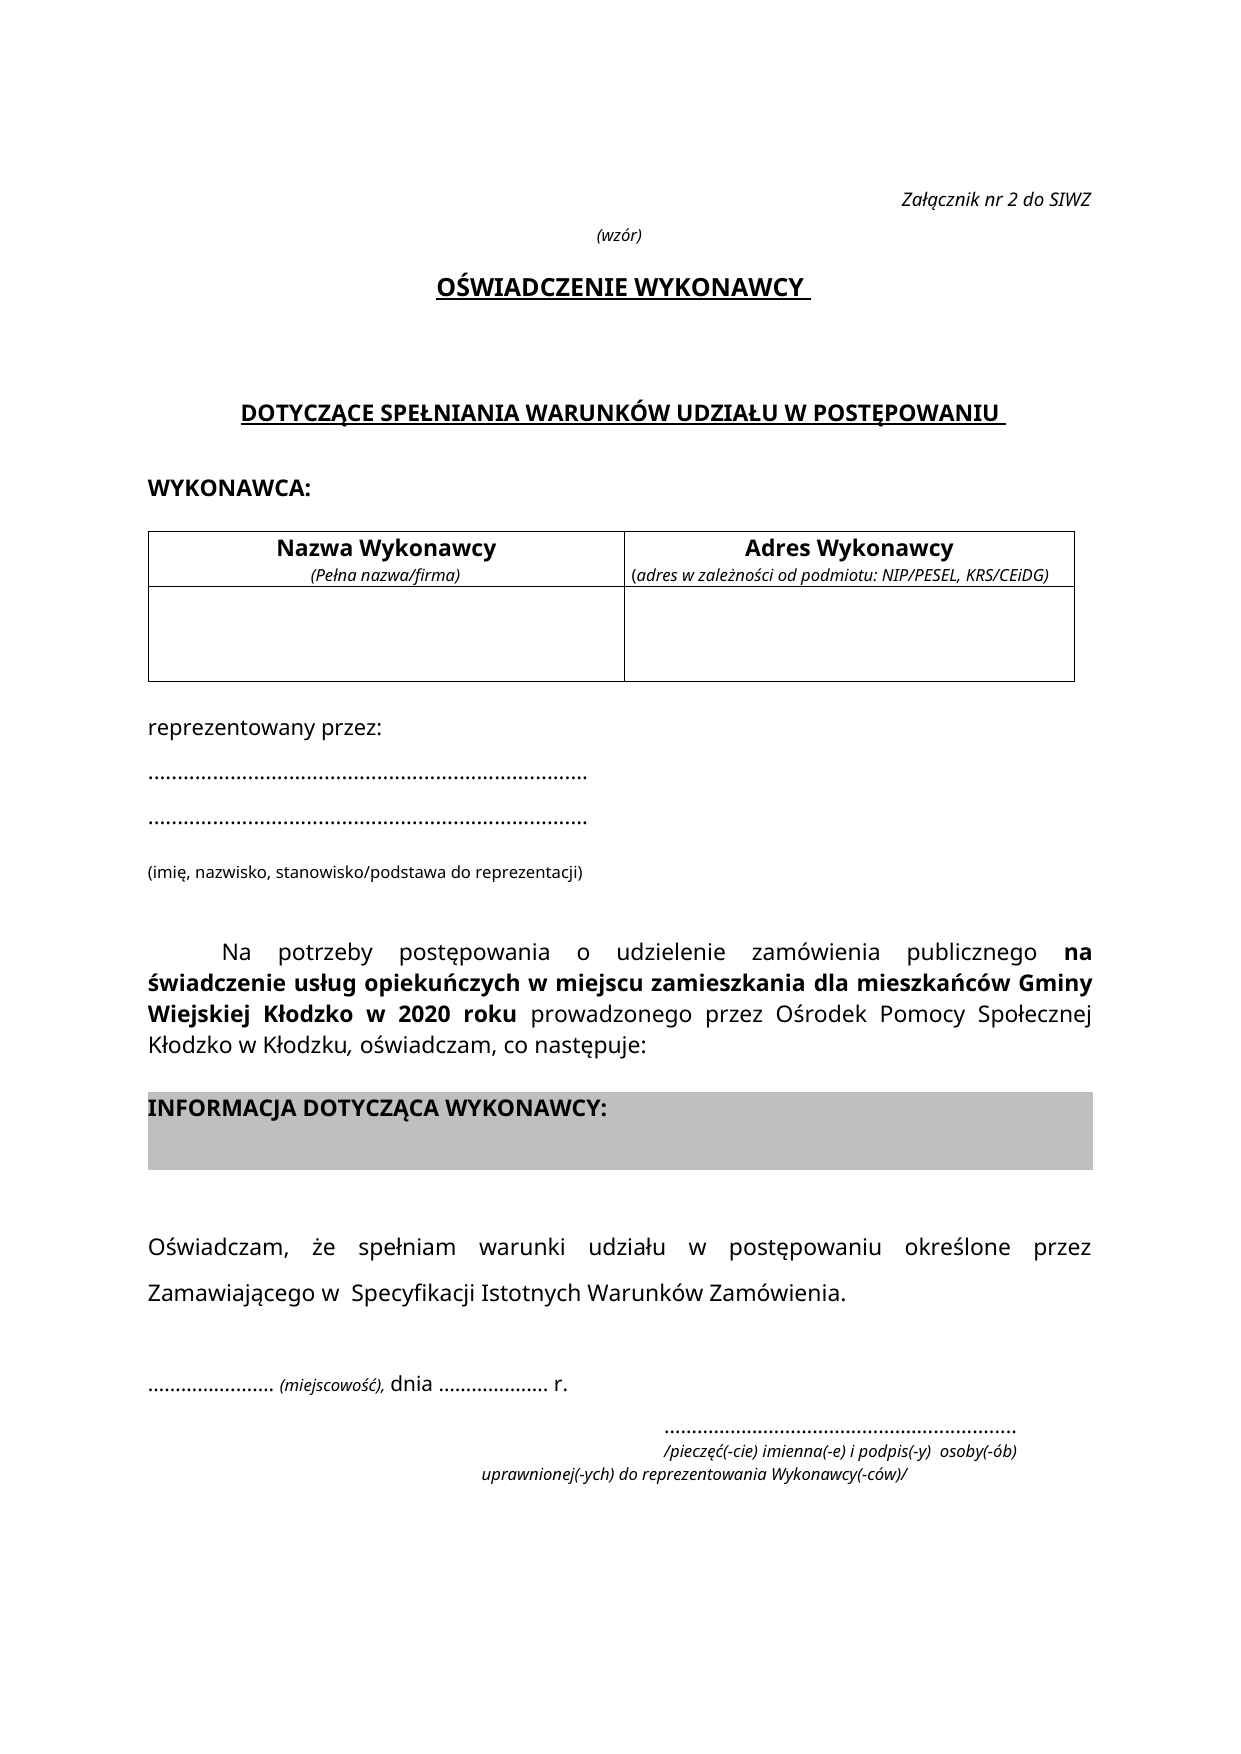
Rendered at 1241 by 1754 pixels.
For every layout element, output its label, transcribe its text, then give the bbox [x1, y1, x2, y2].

table_cell [149, 587, 624, 681]
text (wzór) [148, 224, 1093, 247]
text /pieczęć(-cie) imienna(-e) i podpis(-y) osoby(-ób) uprawnionej(-ych) do reprezentowania Wykonawcy(-ców)/ [148, 1440, 1093, 1485]
text (imię, nazwisko, stanowisko/podstawa do reprezentacji) [148, 861, 1093, 883]
table_header Adres Wykonawcy (adres w zależności od podmiotu: NIP/PESEL, KRS/CEiDG) [625, 532, 1074, 586]
text WYKONAWCA: [148, 472, 1093, 503]
text INFORMACJA DOTYCZĄCA WYKONAWCY: [148, 1092, 1093, 1123]
text ........................................................................... [148, 756, 1093, 786]
text reprezentowany przez: [148, 712, 1093, 741]
text Załącznik nr 2 do SIWZ [148, 186, 1093, 211]
text …………………………………………................ [148, 1411, 1093, 1440]
table_header Nazwa Wykonawcy (Pełna nazwa/firma) [149, 532, 624, 586]
table_cell [625, 587, 1074, 681]
text Na potrzeby postępowania o udzielenie zamówienia publicznego na świadczenie usług opiekuńczych w miejscu zamieszkania dla mieszkańców Gminy Wiejskiej Kłodzko w 2020 roku prowadzonego przez Ośrodek Pomocy Społecznej Kłodzko w Kłodzku, oświadczam, co następuje: [148, 936, 1093, 1061]
text Oświadczam, że spełniam warunki udziału w postępowaniu określone przez Zamawiającego w Specyfikacji Istotnych Warunków Zamówienia. [148, 1230, 1093, 1308]
text DOTYCZĄCE SPEŁNIANIA WARUNKÓW UDZIAŁU W POSTĘPOWANIU [148, 397, 1093, 428]
text ........................................................................... [148, 801, 1093, 831]
text OŚWIADCZENIE WYKONAWCY [148, 269, 1093, 303]
text …………….……. (miejscowość), dnia ………….……. r. [148, 1369, 1093, 1397]
